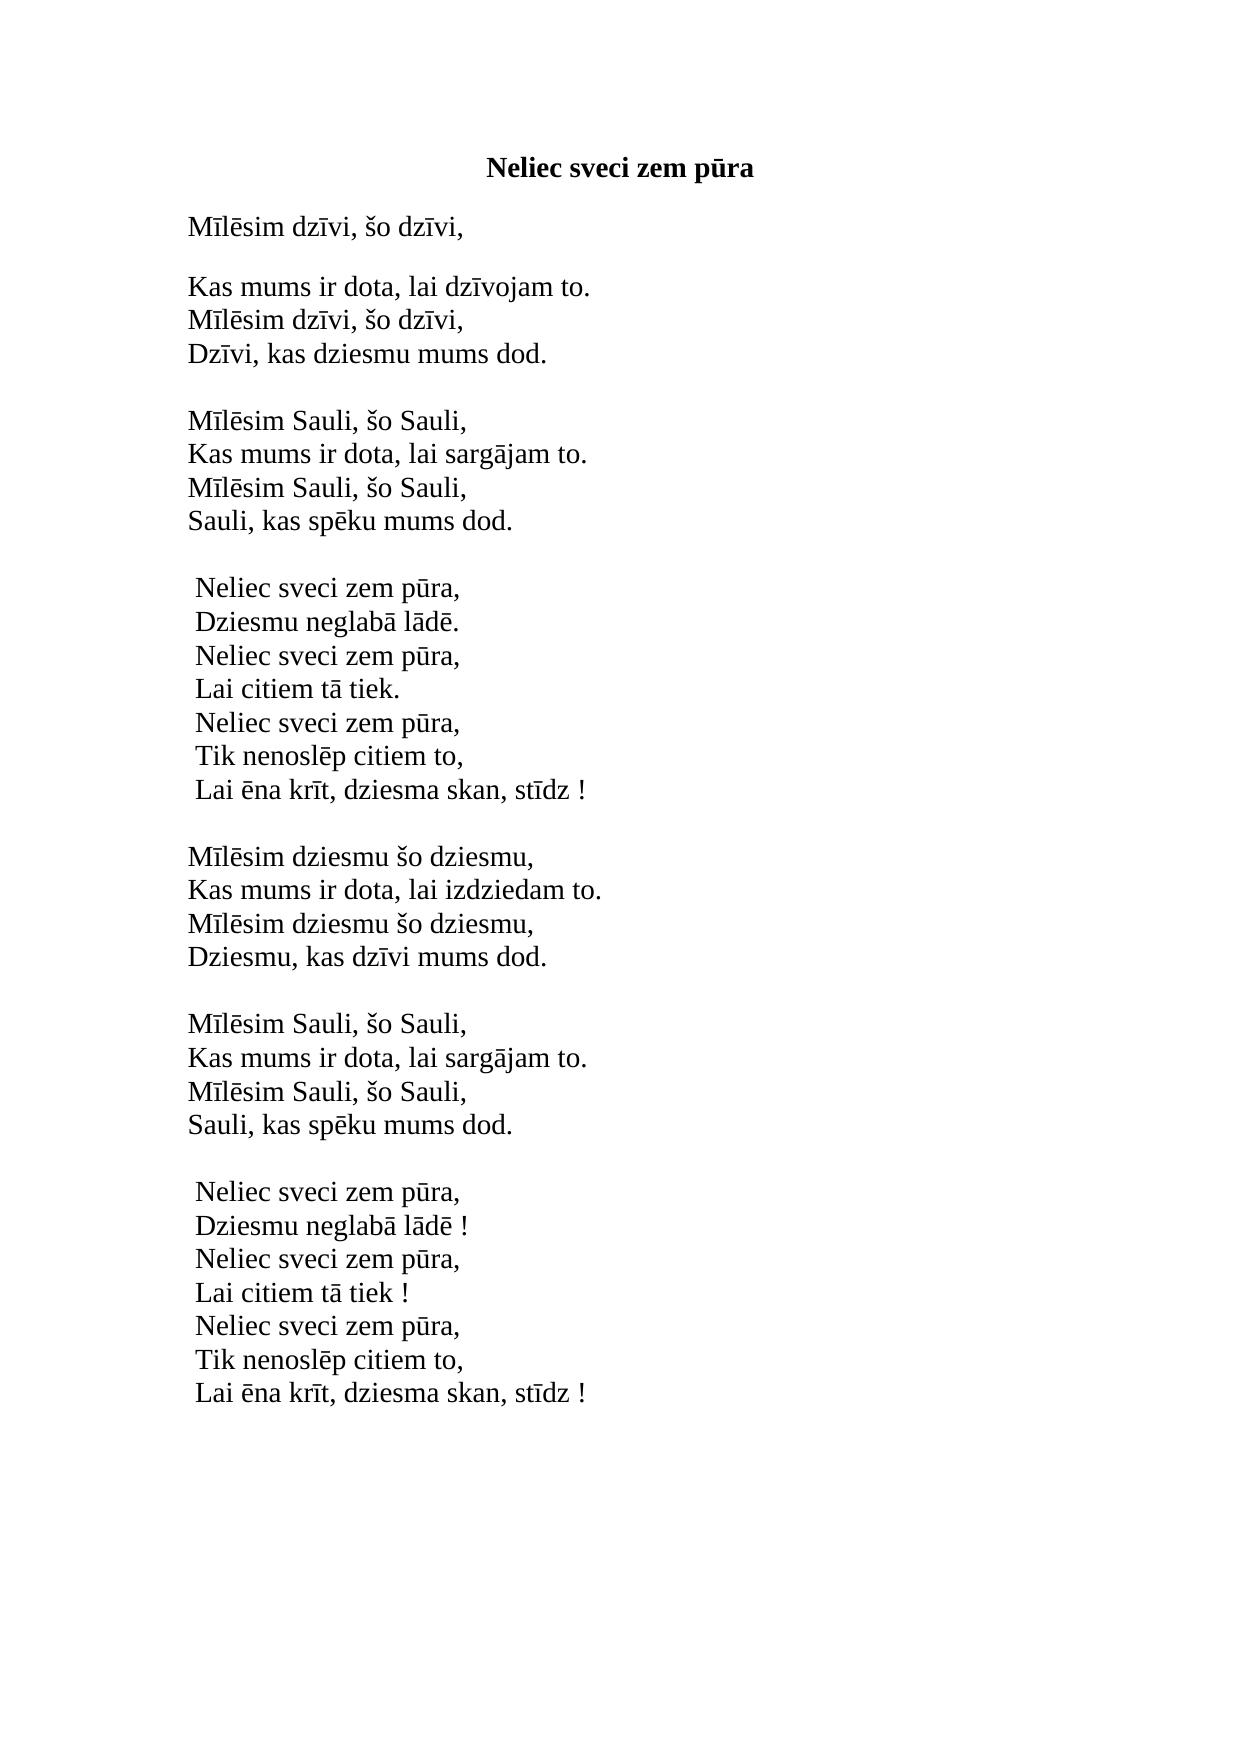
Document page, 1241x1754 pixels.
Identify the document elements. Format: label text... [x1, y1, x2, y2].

text Dziesmu, kas dzīvi mums dod. [187, 939, 1053, 973]
text Dzīvi, kas dziesmu mums dod. [187, 336, 1053, 369]
text Lai ēna krīt, dziesma skan, stīdz ! [187, 1376, 1053, 1409]
text Mīlēsim Sauli, šo Sauli, [187, 403, 1053, 436]
text Kas mums ir dota, lai dzīvojam to. [187, 269, 1053, 302]
text Dziesmu neglabā lādē ! [187, 1208, 1053, 1241]
text Mīlēsim dzīvi, šo dzīvi, [187, 302, 1053, 336]
text Mīlēsim dziesmu šo dziesmu, [187, 906, 1053, 939]
text Mīlēsim dziesmu šo dziesmu, [187, 839, 1053, 872]
text Lai ēna krīt, dziesma skan, stīdz ! [187, 772, 1053, 805]
text Tik nenoslēp citiem to, [187, 738, 1053, 772]
text Sauli, kas spēku mums dod. [187, 1107, 1053, 1141]
text Sauli, kas spēku mums dod. [187, 503, 1053, 537]
text Neliec sveci zem pūra, [187, 638, 1053, 671]
text Tik nenoslēp citiem to, [187, 1342, 1053, 1376]
text Neliec sveci zem pūra, [187, 1174, 1053, 1208]
text Lai citiem tā tiek. [187, 671, 1053, 705]
text Kas mums ir dota, lai sargājam to. [187, 436, 1053, 470]
text Kas mums ir dota, lai izdziedam to. [187, 872, 1053, 906]
text Dziesmu neglabā lādē. [187, 604, 1053, 638]
text Neliec sveci zem pūra, [187, 571, 1053, 604]
text Mīlēsim Sauli, šo Sauli, [187, 470, 1053, 503]
text Neliec sveci zem pūra, [187, 1241, 1053, 1275]
text Neliec sveci zem pūra [187, 150, 1053, 183]
text Mīlēsim dzīvi, šo dzīvi, [187, 209, 1053, 243]
text Kas mums ir dota, lai sargājam to. [187, 1040, 1053, 1074]
text Mīlēsim Sauli, šo Sauli, [187, 1007, 1053, 1040]
text Mīlēsim Sauli, šo Sauli, [187, 1074, 1053, 1107]
text Lai citiem tā tiek ! [187, 1275, 1053, 1308]
text Neliec sveci zem pūra, [187, 1308, 1053, 1342]
text Neliec sveci zem pūra, [187, 705, 1053, 738]
